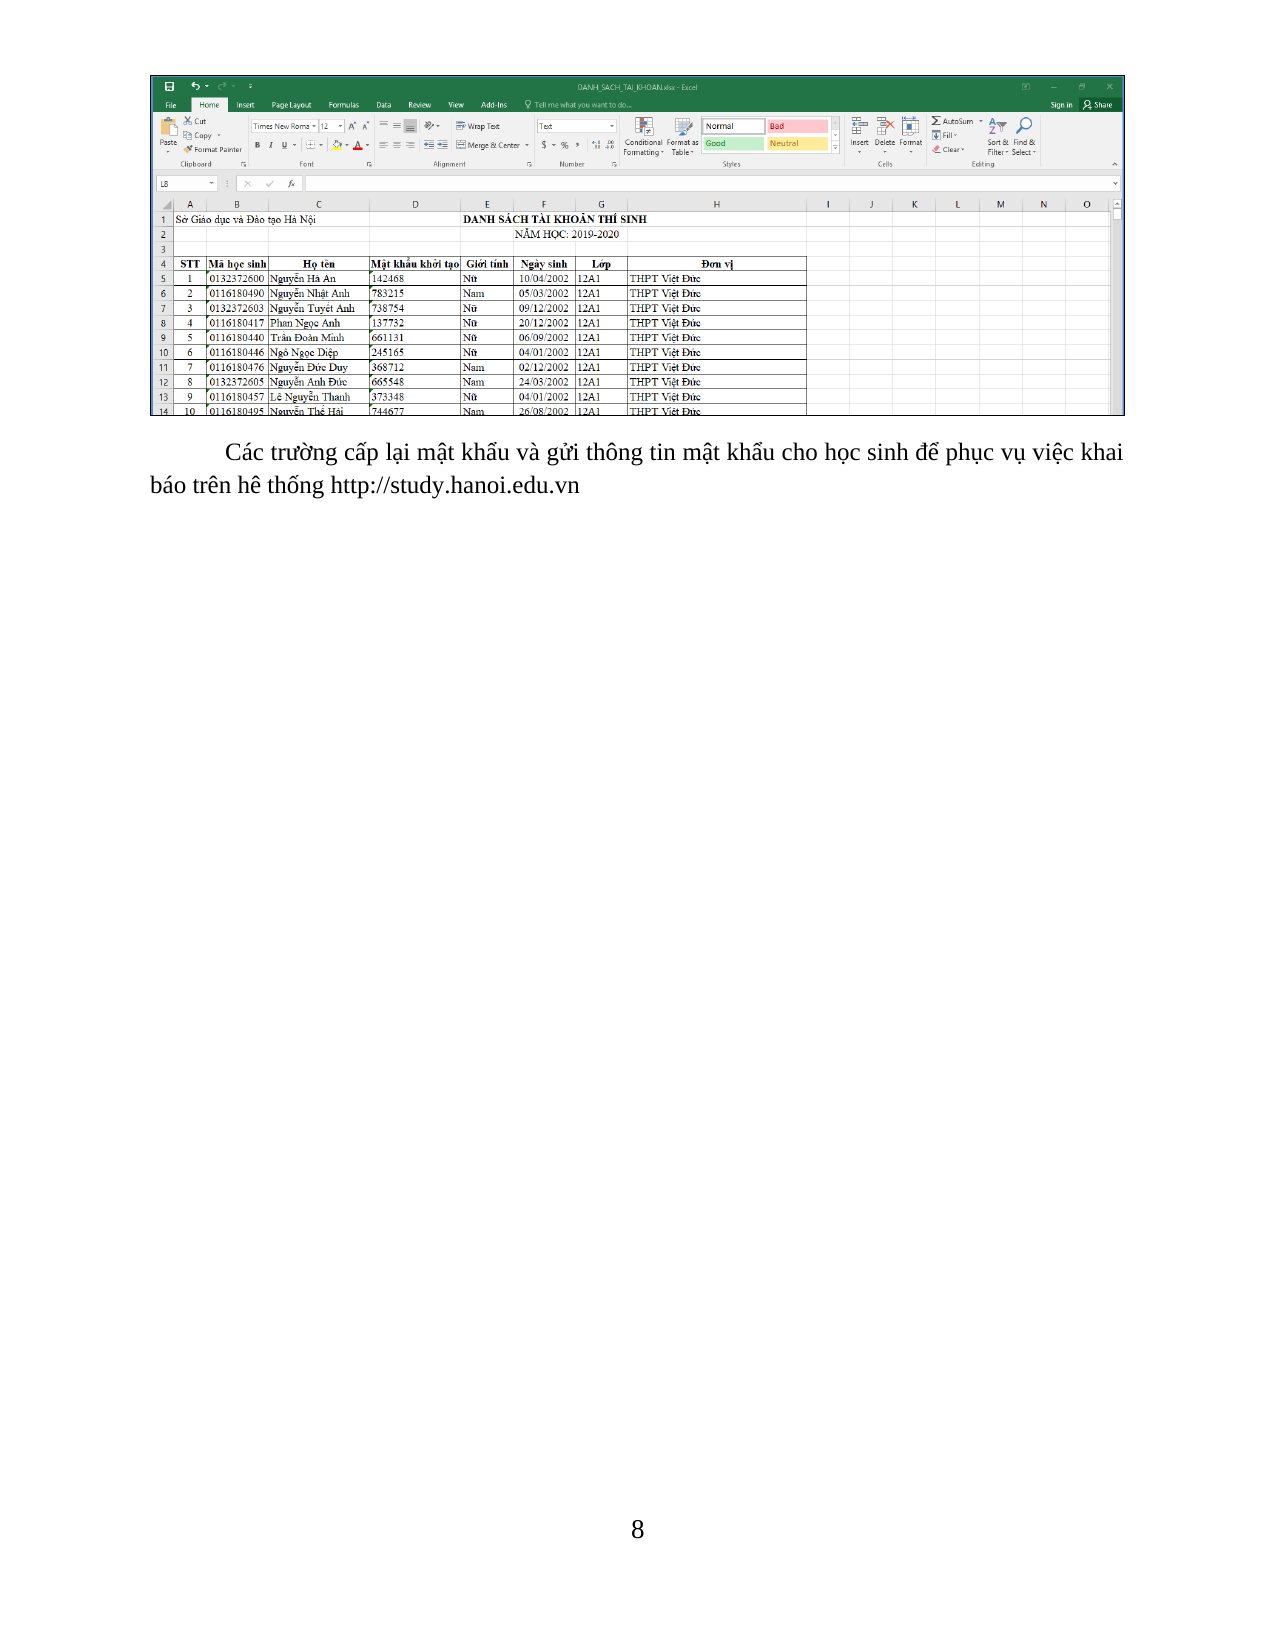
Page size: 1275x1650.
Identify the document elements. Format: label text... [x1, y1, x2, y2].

text Các trường cấp lại mật khẩu và gửi thông tin mật khẩu cho học sinh để phục vụ việc khai báo trên hê thống http://study.hanoi.edu.vn [150, 437, 1125, 499]
picture [151, 76, 1124, 415]
